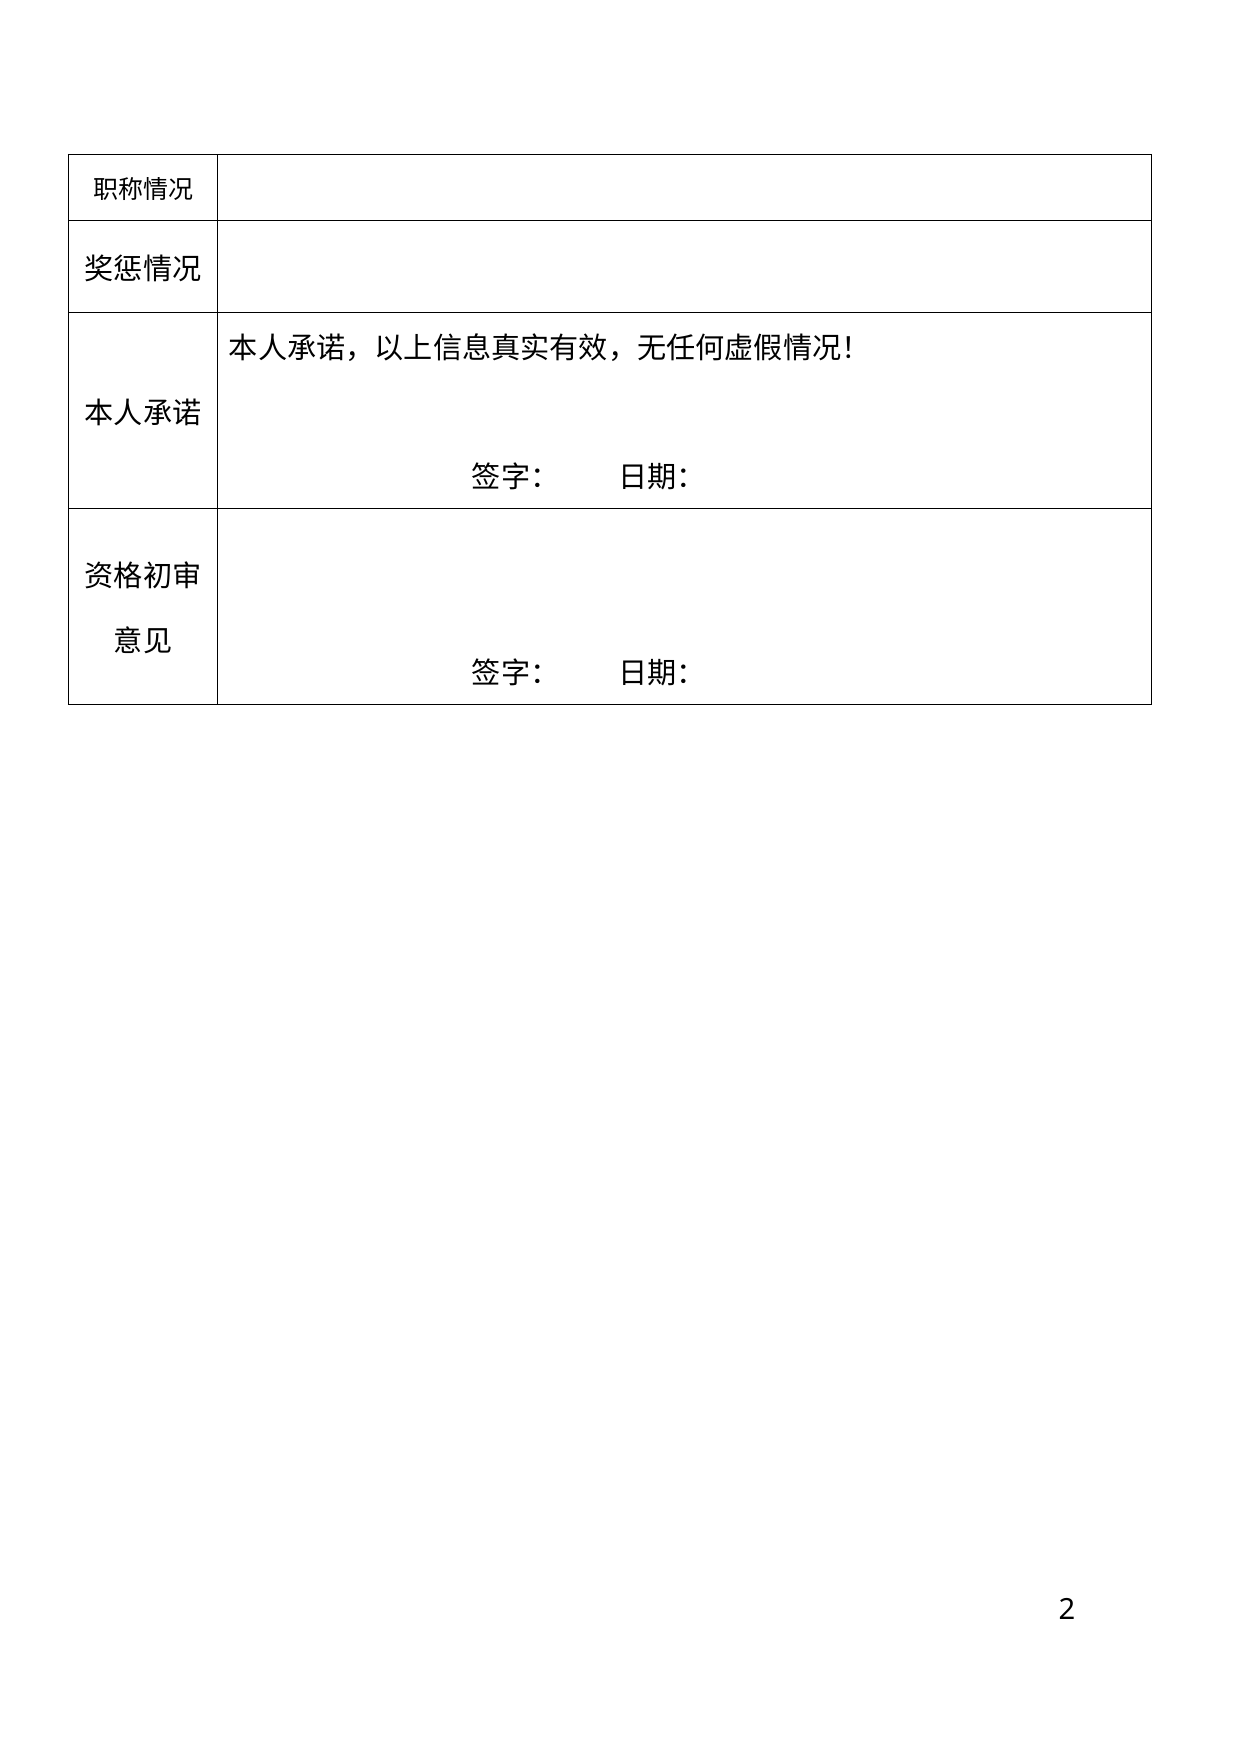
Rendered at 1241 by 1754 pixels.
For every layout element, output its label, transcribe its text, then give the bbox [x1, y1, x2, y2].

table_cell [218, 155, 1151, 220]
table_cell 签字： 日期： [218, 509, 1151, 704]
table_cell 本人承诺 [69, 313, 217, 508]
table_cell 本人承诺，以上信息真实有效，无任何虚假情况！ 签字： 日期： [218, 313, 1151, 508]
table_cell 奖惩情况 [69, 221, 217, 312]
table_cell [69, 155, 217, 220]
table_cell 资格初审意见 [69, 509, 217, 704]
table_cell [218, 221, 1151, 312]
